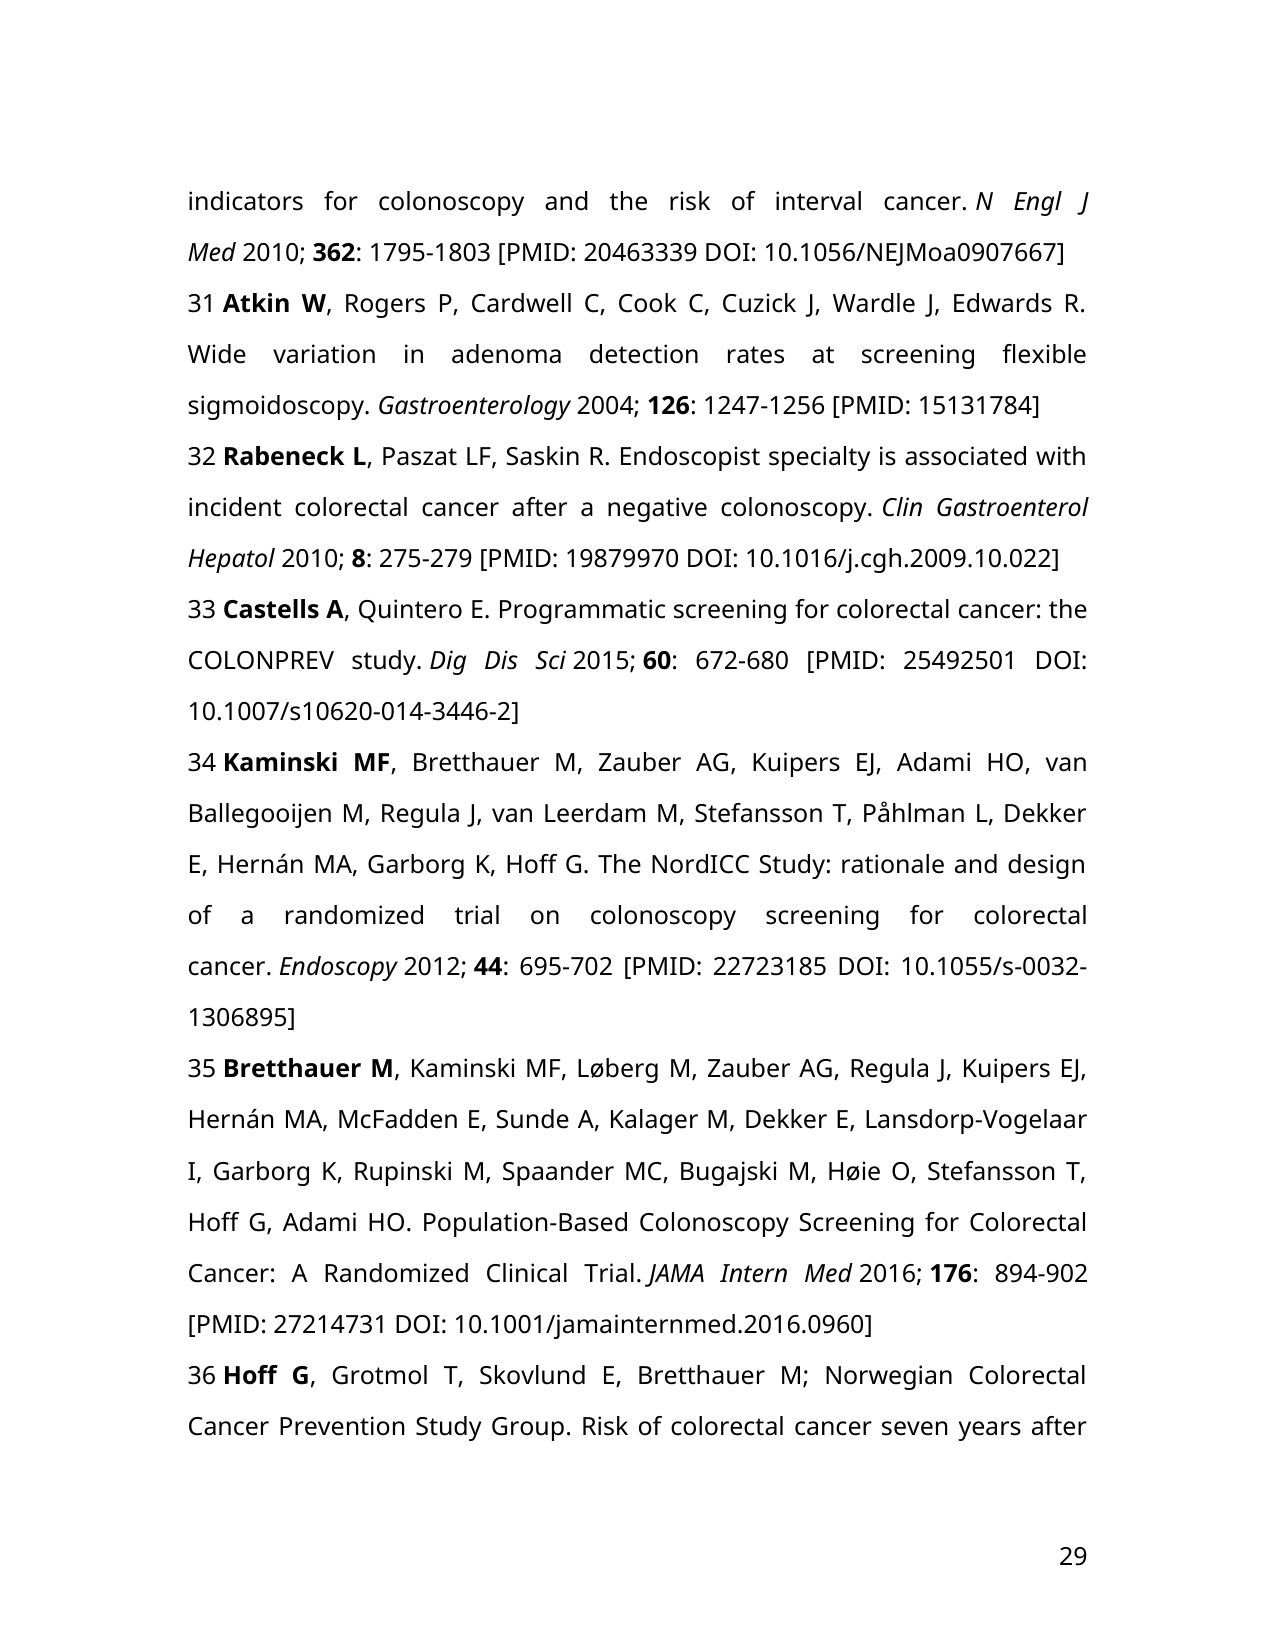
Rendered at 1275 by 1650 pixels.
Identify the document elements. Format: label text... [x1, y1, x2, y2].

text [187, 1357, 1088, 1442]
text 31 Atkin W, Rogers P, Cardwell C, Cook C, Cuzick J, Wardle J, Edwards R. Wide variation in adenoma detection rates at screening flexible sigmoidoscopy. Gastroenterology 2004; 126: 1247-1256 [PMID: 15131784] [187, 285, 1088, 422]
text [187, 183, 1088, 268]
text 34 Kaminski MF, Bretthauer M, Zauber AG, Kuipers EJ, Adami HO, van Ballegooijen M, Regula J, van Leerdam M, Stefansson T, Påhlman L, Dekker E, Hernán MA, Garborg K, Hoff G. The NordICC Study: rationale and design of a randomized trial on colonoscopy screening for colorectal cancer. Endoscopy 2012; 44: 695-702 [PMID: 22723185 DOI: 10.1055/s-0032-1306895] [187, 745, 1088, 1034]
text 32 Rabeneck L, Paszat LF, Saskin R. Endoscopist specialty is associated with incident colorectal cancer after a negative colonoscopy. Clin Gastroenterol Hepatol 2010; 8: 275-279 [PMID: 19879970 DOI: 10.1016/j.cgh.2009.10.022] [187, 438, 1088, 575]
text 35 Bretthauer M, Kaminski MF, Løberg M, Zauber AG, Regula J, Kuipers EJ, Hernán MA, McFadden E, Sunde A, Kalager M, Dekker E, Lansdorp-Vogelaar I, Garborg K, Rupinski M, Spaander MC, Bugajski M, Høie O, Stefansson T, Hoff G, Adami HO. Population-Based Colonoscopy Screening for Colorectal Cancer: A Randomized Clinical Trial. JAMA Intern Med 2016; 176: 894-902 [PMID: 27214731 DOI: 10.1001/jamainternmed.2016.0960] [187, 1051, 1088, 1340]
text 33 Castells A, Quintero E. Programmatic screening for colorectal cancer: the COLONPREV study. Dig Dis Sci 2015; 60: 672-680 [PMID: 25492501 DOI: 10.1007/s10620-014-3446-2] [187, 592, 1088, 728]
